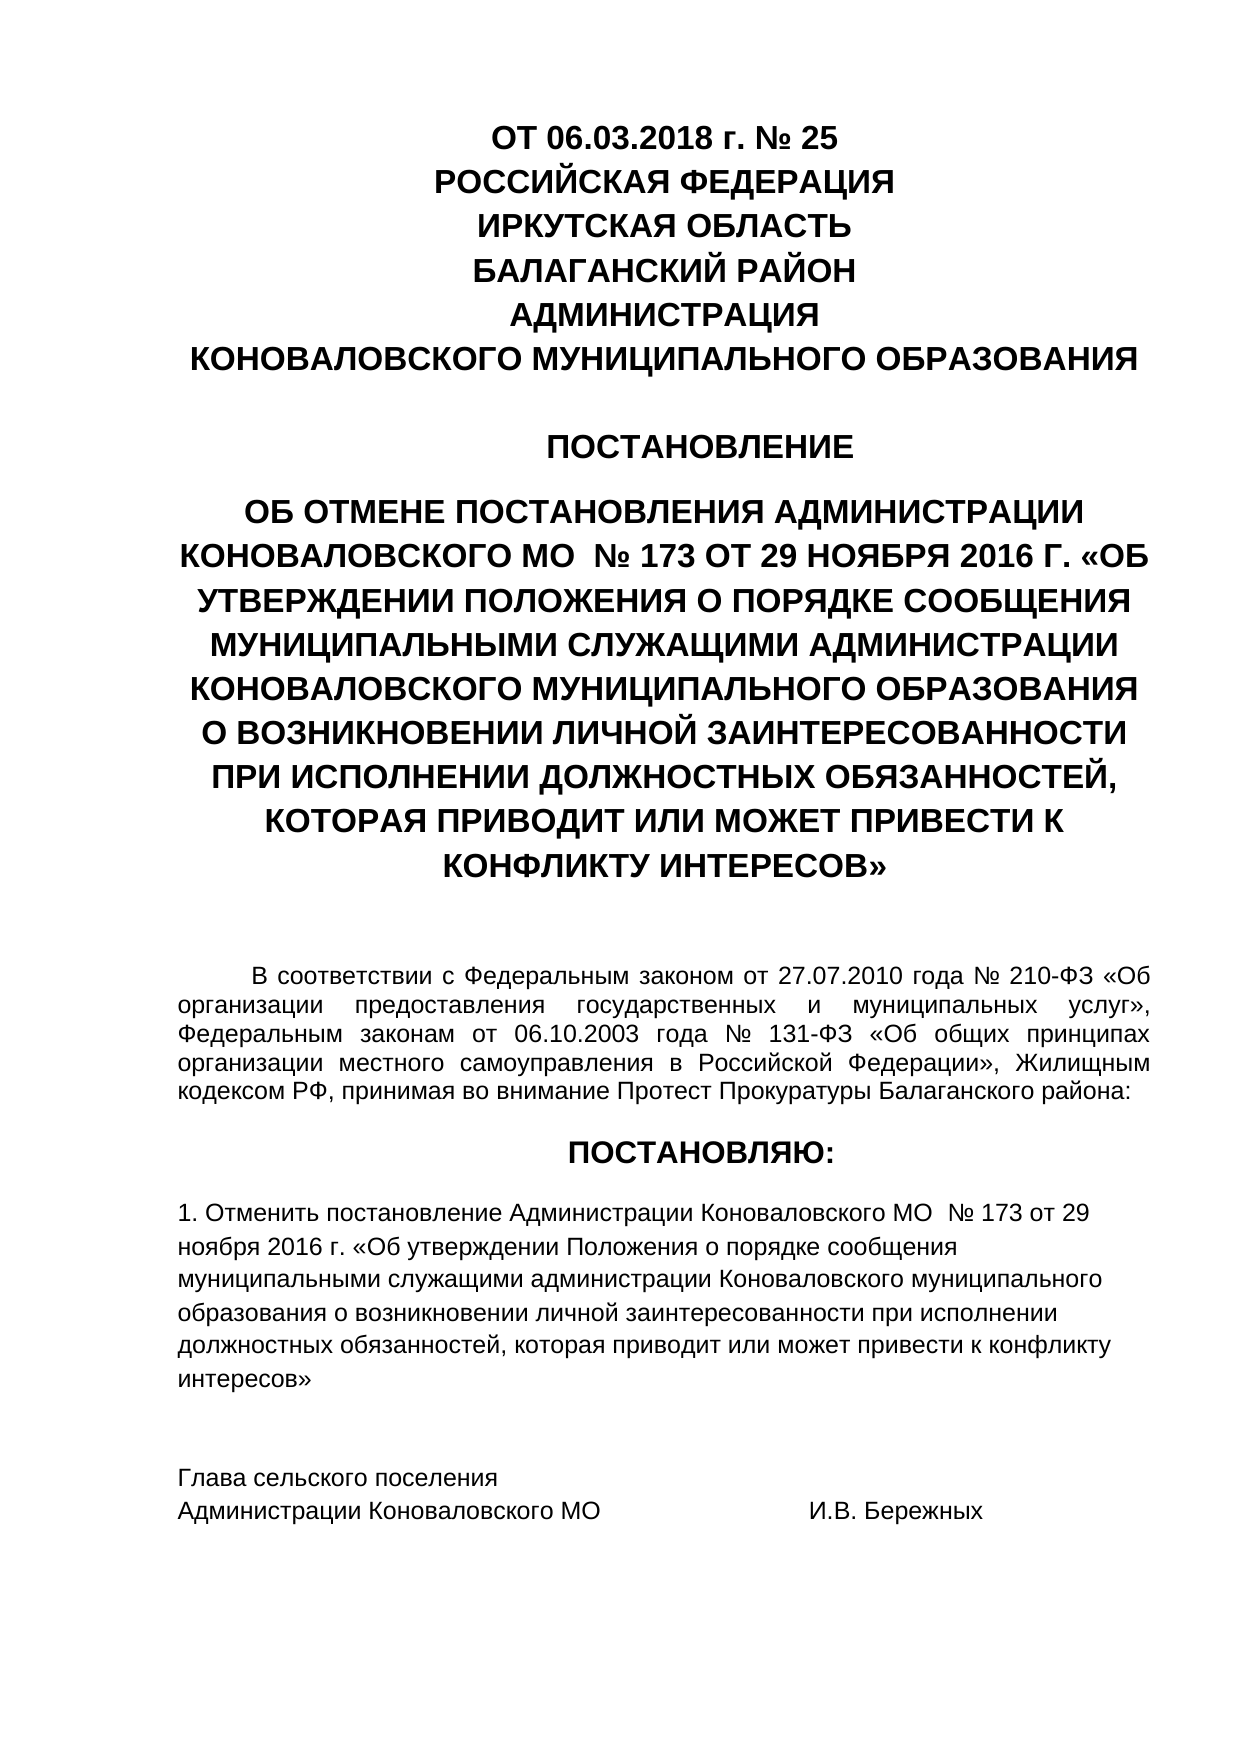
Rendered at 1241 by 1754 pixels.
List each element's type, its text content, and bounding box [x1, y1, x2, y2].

text Глава сельского поселения [177, 1463, 1152, 1491]
text 1. Отменить постановление Администрации Коноваловского МО № 173 от 29 ноября 2016 г. «Об утверждении Положения о порядке сообщения муниципальными служащими администрации Коноваловского муниципального образования о возникновении личной заинтересованности при исполнении должностных обязанностей, которая приводит или может привести к конфликту интересов» [177, 1198, 1152, 1392]
text ОТ 06.03.2018 г. № 25 [177, 118, 1152, 157]
text В соответствии с Федеральным законом от 27.07.2010 года № 210-ФЗ «Об организации предоставления государственных и муниципальных услуг», Федеральным законам от 06.10.2003 года № 131-ФЗ «Об общих принципах организации местного самоуправления в Российской Федерации», Жилищным кодексом РФ, принимая во внимание Протест Прокуратуры Балаганского района: [177, 961, 1152, 1105]
text РОССИЙСКАЯ ФЕДЕРАЦИЯ [177, 162, 1152, 201]
text ИРКУТСКАЯ ОБЛАСТЬ [177, 206, 1152, 245]
text ОБ ОТМЕНЕ ПОСТАНОВЛЕНИЯ АДМИНИСТРАЦИИ КОНОВАЛОВСКОГО МО № 173 ОТ 29 НОЯБРЯ 2016 Г. «ОБ УТВЕРЖДЕНИИ ПОЛОЖЕНИЯ О ПОРЯДКЕ СООБЩЕНИЯ МУНИЦИПАЛЬНЫМИ СЛУЖАЩИМИ АДМИНИСТРАЦИИ КОНОВАЛОВСКОГО МУНИЦИПАЛЬНОГО ОБРАЗОВАНИЯ О ВОЗНИКНОВЕНИИ ЛИЧНОЙ ЗАИНТЕРЕСОВАННОСТИ ПРИ ИСПОЛНЕНИИ ДОЛЖНОСТНЫХ ОБЯЗАННОСТЕЙ, КОТОРАЯ ПРИВОДИТ ИЛИ МОЖЕТ ПРИВЕСТИ К КОНФЛИКТУ ИНТЕРЕСОВ» [177, 492, 1152, 884]
text ПОСТАНОВЛЯЮ: [177, 1134, 1152, 1170]
text КОНОВАЛОВСКОГО МУНИЦИПАЛЬНОГО ОБРАЗОВАНИЯ [177, 339, 1152, 377]
text ПОСТАНОВЛЕНИЕ [546, 427, 1152, 466]
text АДМИНИСТРАЦИЯ [177, 295, 1152, 333]
text Администрации Коноваловского МО И.В. Бережных [177, 1496, 1152, 1524]
text БАЛАГАНСКИЙ РАЙОН [177, 251, 1152, 289]
